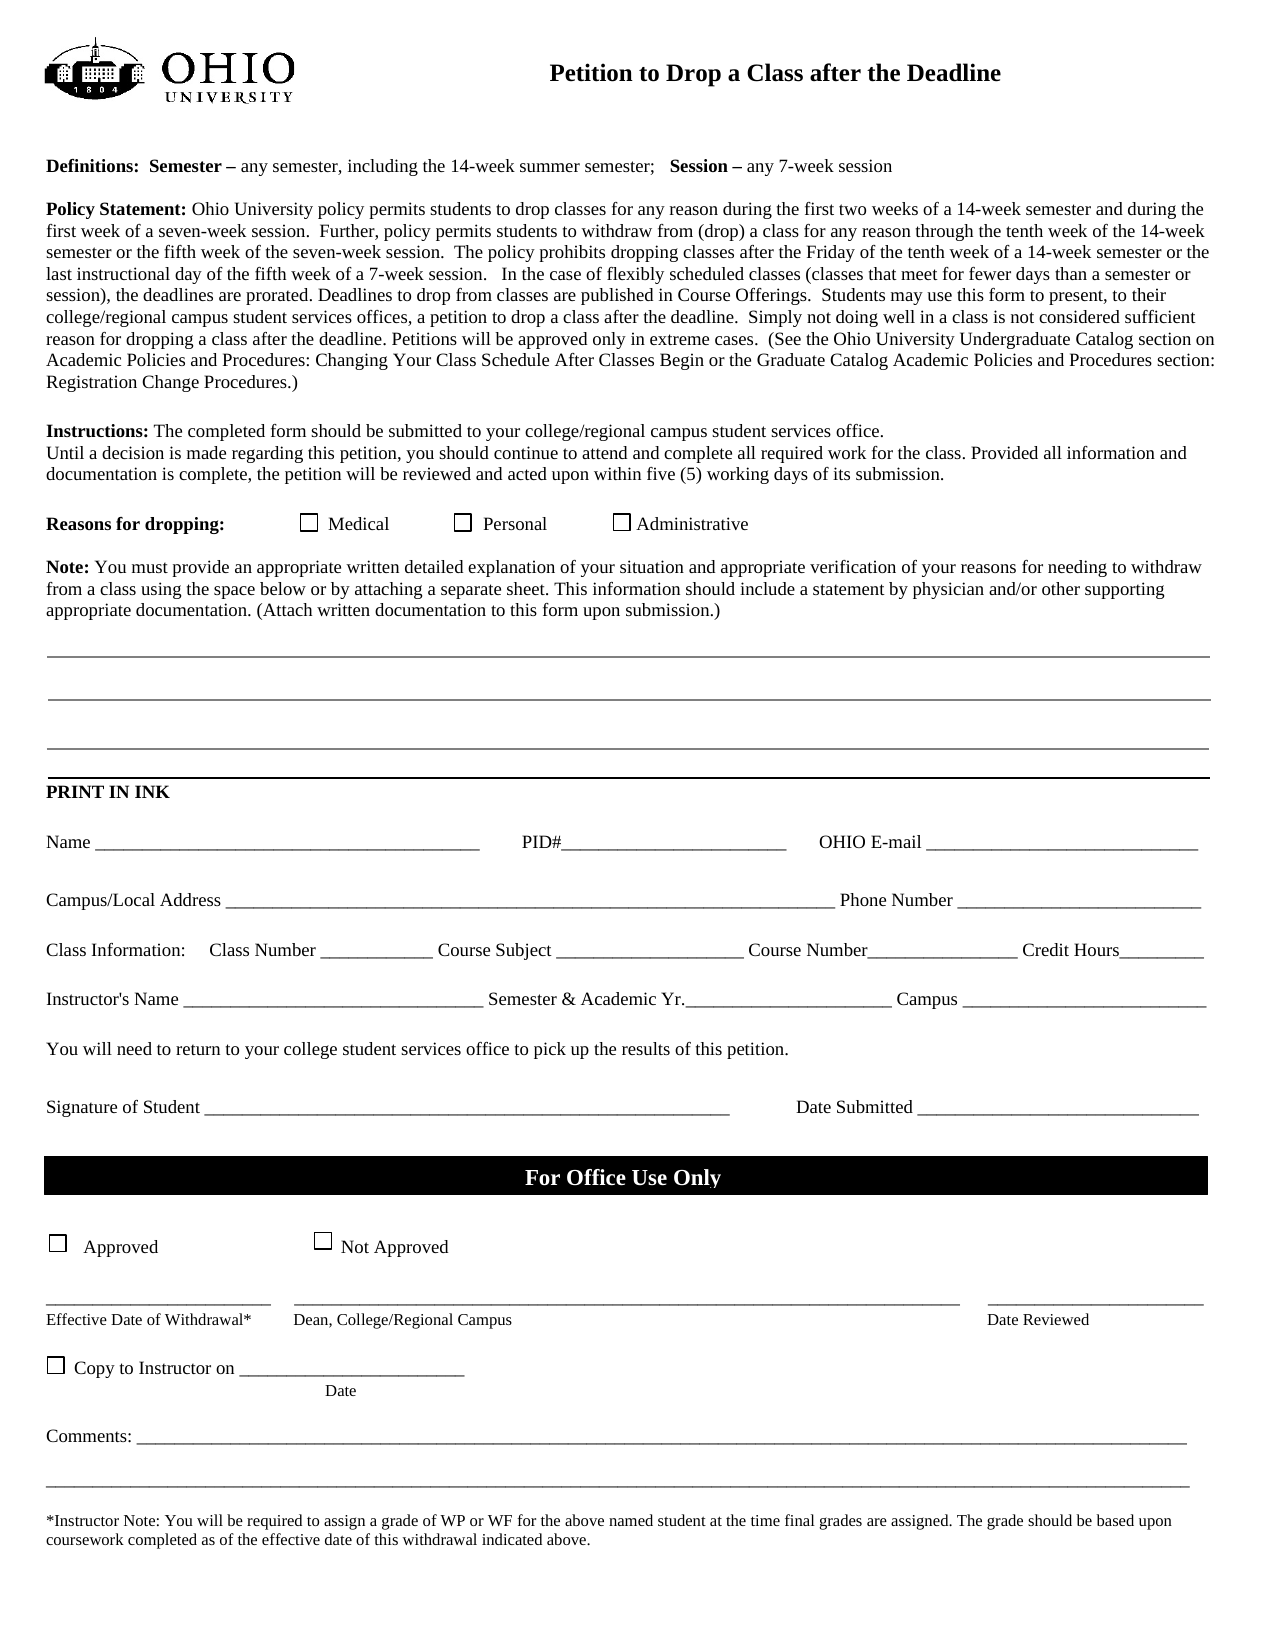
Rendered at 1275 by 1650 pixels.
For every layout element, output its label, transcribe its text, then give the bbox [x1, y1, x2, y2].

text Approved Not Approved ________________________ _______________________________________________________________________ _______________________ Effective Date of Withdrawal* Dean, College/Regional Campus Date Reviewed [46, 1211, 1237, 1329]
text Comments: ________________________________________________________________________________________________________________ __________________________________________________________________________________________________________________________ *Instructor Note: You will be required to assign a grade of WP or WF for the above named student at the time final grades are assigned. The grade should be based upon coursework completed as of the effective date of this withdrawal indicated above. [46, 1403, 1237, 1549]
text Definitions: Semester – any semester, including the 14-week summer semester; Session – any 7-week session Policy Statement: Ohio University policy permits students to drop classes for any reason during the first two weeks of a 14-week semester and during the first week of a seven-week session. Further, policy permits students to withdraw from (drop) a class for any reason through the tenth week of the 14-week semester or the fifth week of the seven-week session. The policy prohibits dropping classes after the Friday of the tenth week of a 14-week semester or the last instructional day of the fifth week of a 7-week session. In the case of flexibly scheduled classes (classes that meet for fewer days than a semester or session), the deadlines are prorated. Deadlines to drop from classes are published in Course Offerings. Students may use this form to present, to their college/regional campus student services offices, a petition to drop a class after the deadline. Simply not doing well in a class is not considered sufficient reason for dropping a class after the deadline. Petitions will be approved only in extreme cases. (See the Ohio University Undergraduate Catalog section on Academic Policies and Procedures: Changing Your Class Schedule After Classes Begin or the Graduate Catalog Academic Policies and Procedures section: Registration Change Procedures.) [46, 112, 1237, 420]
text PRINT IN INK [46, 781, 1237, 803]
text Class Information: Class Number ____________ Course Subject ____________________ Course Number________________ Credit Hours_________ [46, 914, 1237, 960]
text Campus/Local Address _________________________________________________________________ Phone Number __________________________ [46, 889, 1237, 910]
picture [44, 35, 295, 104]
text Reasons for dropping: Medical Personal Administrative [46, 513, 1237, 534]
text Copy to Instructor on ________________________ Date [46, 1332, 1237, 1400]
text Petition to Drop a Class after the Deadline [295, 58, 1237, 87]
text Instructions: The completed form should be submitted to your college/regional campus student services office. Until a decision is made regarding this petition, you should continue to attend and complete all required work for the class. Provided all information and documentation is complete, the petition will be reviewed and acted upon within five (5) working days of its submission. [46, 420, 1237, 513]
text Note: You must provide an appropriate written detailed explanation of your situation and appropriate verification of your reasons for needing to withdraw from a class using the space below or by attaching a separate sheet. This information should include a statement by physician and/or other supporting appropriate documentation. (Attach written documentation to this form upon submission.) [46, 556, 1237, 735]
text Name _________________________________________ PID#________________________ OHIO E-mail _____________________________ [46, 806, 1237, 885]
text Instructor's Name ________________________________ Semester & Academic Yr.______________________ Campus __________________________ You will need to return to your college student services office to pick up the results of this petition. [46, 963, 1237, 1091]
text Signature of Student ________________________________________________________ Date Submitted ______________________________ [46, 1096, 1237, 1149]
